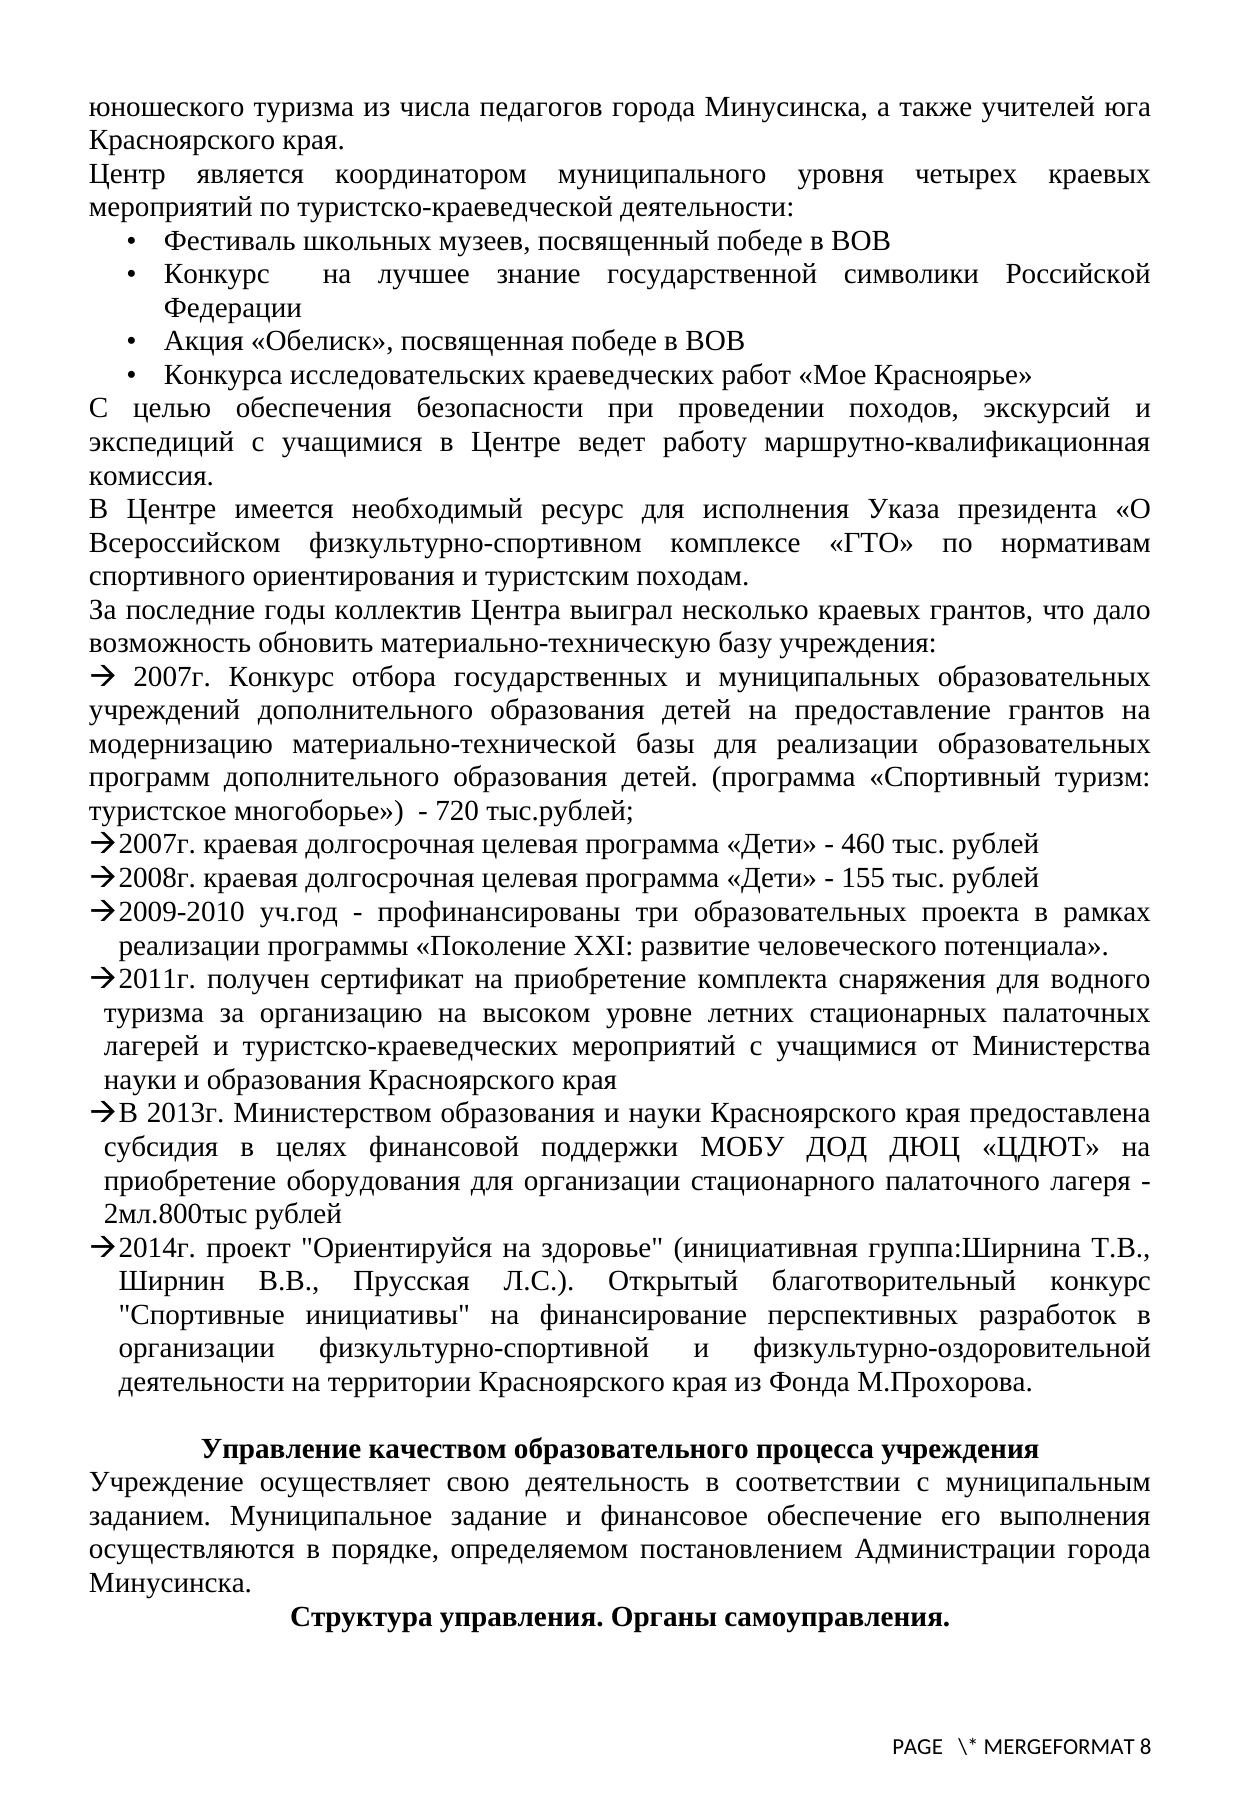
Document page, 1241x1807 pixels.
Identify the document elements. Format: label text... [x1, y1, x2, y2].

list В 2013г. Министерством образования и науки Красноярского края предоставлена субсидия в целях финансовой поддержки МОБУ ДОД ДЮЦ «ЦДЮТ» на приобретение оборудования для организации стационарного палаточного лагеря -2мл.800тыс рублей [89, 1095, 1152, 1230]
text С целью обеспечения безопасности при проведении походов, экскурсий и экспедиций с учащимися в Центре ведет работу маршрутно-квалификационная комиссия. [89, 391, 1152, 491]
text Центр является координатором муниципального уровня четырех краевых мероприятий по туристско-краеведческой деятельности: [89, 156, 1152, 223]
text Управление качеством образовательного процесса учреждения [89, 1431, 1152, 1464]
text За последние годы коллектив Центра выиграл несколько краевых грантов, что дало возможность обновить материально-техническую базу учреждения: [89, 592, 1152, 659]
list 2014г. проект "Ориентируйся на здоровье" (инициативная группа:Ширнина Т.В., Ширнин В.В., Прусская Л.С.). Открытый благотворительный конкурс "Спортивные инициативы" на финансирование перспективных разработок в организации физкультурно-спортивной и физкультурно-оздоровительной деятельности на территории Красноярского края из Фонда М.Прохорова. [89, 1230, 1152, 1397]
list 2007г. Конкурс отбора государственных и муниципальных образовательных учреждений дополнительного образования детей на предоставление грантов на модернизацию материально-технической базы для реализации образовательных программ дополнительного образования детей. (программа «Спортивный туризм: туристское многоборье») - 720 тыс.рублей; [89, 659, 1152, 827]
text Структура управления. Органы самоуправления. [89, 1599, 1152, 1632]
list 2008г. краевая долгосрочная целевая программа «Дети» - 155 тыс. рублей [89, 860, 1152, 894]
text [89, 89, 1152, 156]
list 2007г. краевая долгосрочная целевая программа «Дети» - 460 тыс. рублей [89, 827, 1152, 860]
list 2011г. получен сертификат на приобретение комплекта снаряжения для водного туризма за организацию на высоком уровне летних стационарных палаточных лагерей и туристско-краеведческих мероприятий с учащимися от Министерства науки и образования Красноярского края [89, 961, 1152, 1095]
list Конкурса исследовательских краеведческих работ «Мое Красноярье» [126, 357, 1152, 391]
list Конкурс на лучшее знание государственной символики Российской Федерации [126, 256, 1152, 323]
list Фестиваль школьных музеев, посвященный победе в ВОВ [126, 223, 1152, 256]
text В Центре имеется необходимый ресурс для исполнения Указа президента «О Всероссийском физкультурно-спортивном комплексе «ГТО» по нормативам спортивного ориентирования и туристским походам. [89, 491, 1152, 592]
list 2009-2010 уч.год - профинансированы три образовательных проекта в рамках реализации программы «Поколение XXI: развитие человеческого потенциала». [89, 894, 1152, 961]
list Акция «Обелиск», посвященная победе в ВОВ [126, 323, 1152, 357]
text Учреждение осуществляет свою деятельность в соответствии с муниципальным заданием. Муниципальное задание и финансовое обеспечение его выполнения осуществляются в порядке, определяемом постановлением Администрации города Минусинска. [89, 1464, 1152, 1599]
